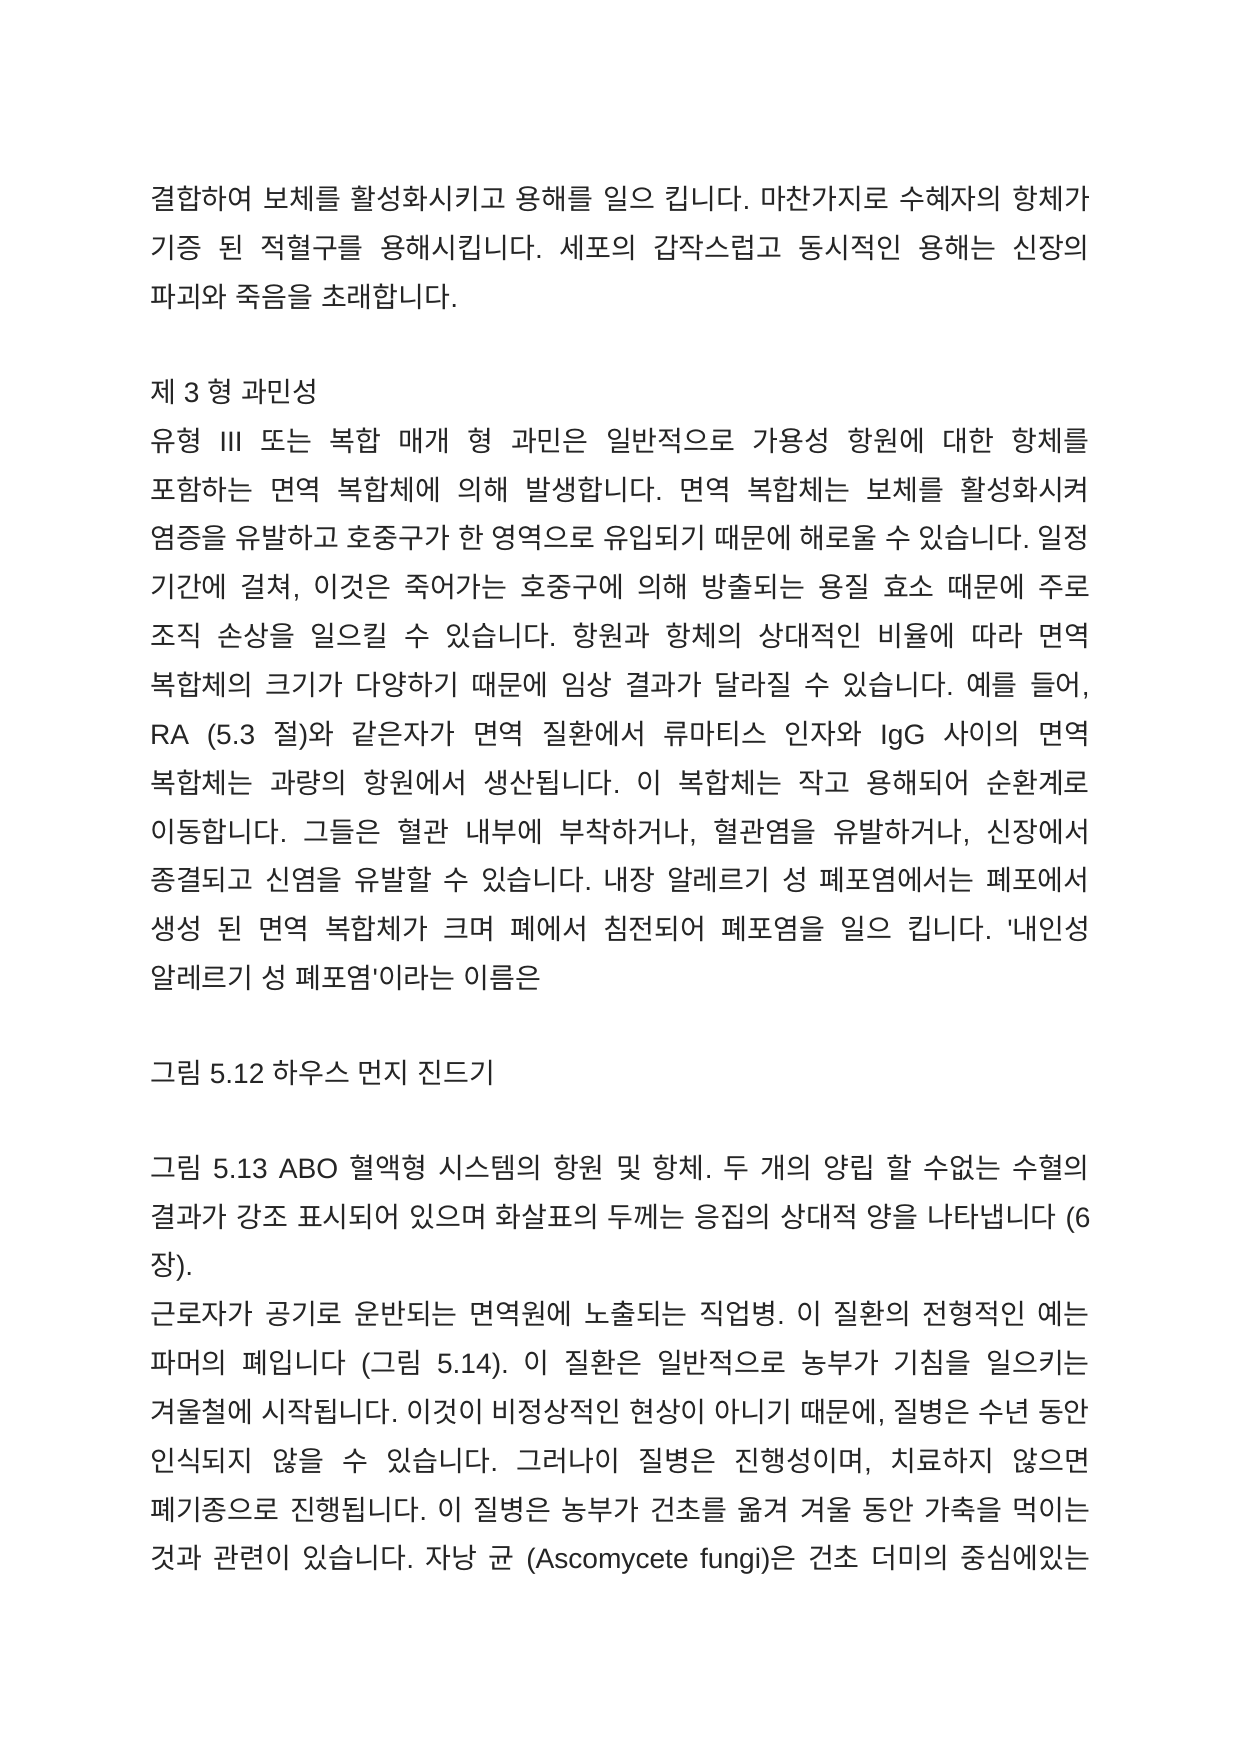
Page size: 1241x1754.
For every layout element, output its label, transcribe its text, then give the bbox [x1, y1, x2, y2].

text 제 3 형 과민성 [150, 370, 1090, 410]
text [150, 177, 1090, 316]
text 그림 5.13 ABO 혈액형 시스템의 항원 및 항체. 두 개의 양립 할 수없는 수혈의 결과가 강조 표시되어 있으며 화살표의 두께는 응집의 상대적 양을 나타냅니다 (6 장). [150, 1146, 1090, 1284]
text 그림 5.12 하우스 먼지 진드기 [150, 1051, 1090, 1091]
text 유형 III 또는 복합 매개 형 과민은 일반적으로 가용성 항원에 대한 항체를 포함하는 면역 복합체에 의해 발생합니다. 면역 복합체는 보체를 활성화시켜 염증을 유발하고 호중구가 한 영역으로 유입되기 때문에 해로울 수 있습니다. 일정 기간에 걸쳐, 이것은 죽어가는 호중구에 의해 방출되는 용질 효소 때문에 주로 조직 손상을 일으킬 수 있습니다. 항원과 항체의 상대적인 비율에 따라 면역 복합체의 크기가 다양하기 때문에 임상 결과가 달라질 수 있습니다. 예를 들어, RA (5.3 절)와 같은자가 면역 질환에서 류마티스 인자와 IgG 사이의 면역 복합체는 과량의 항원에서 생산됩니다. 이 복합체는 작고 용해되어 순환계로 이동합니다. 그들은 혈관 내부에 부착하거나, 혈관염을 유발하거나, 신장에서 종결되고 신염을 유발할 수 있습니다. 내장 알레르기 성 폐포염에서는 폐포에서 생성 된 면역 복합체가 크며 폐에서 침전되어 폐포염을 일으 킵니다. '내인성 알레르기 성 폐포염'이라는 이름은 [150, 418, 1090, 997]
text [150, 1292, 1090, 1577]
